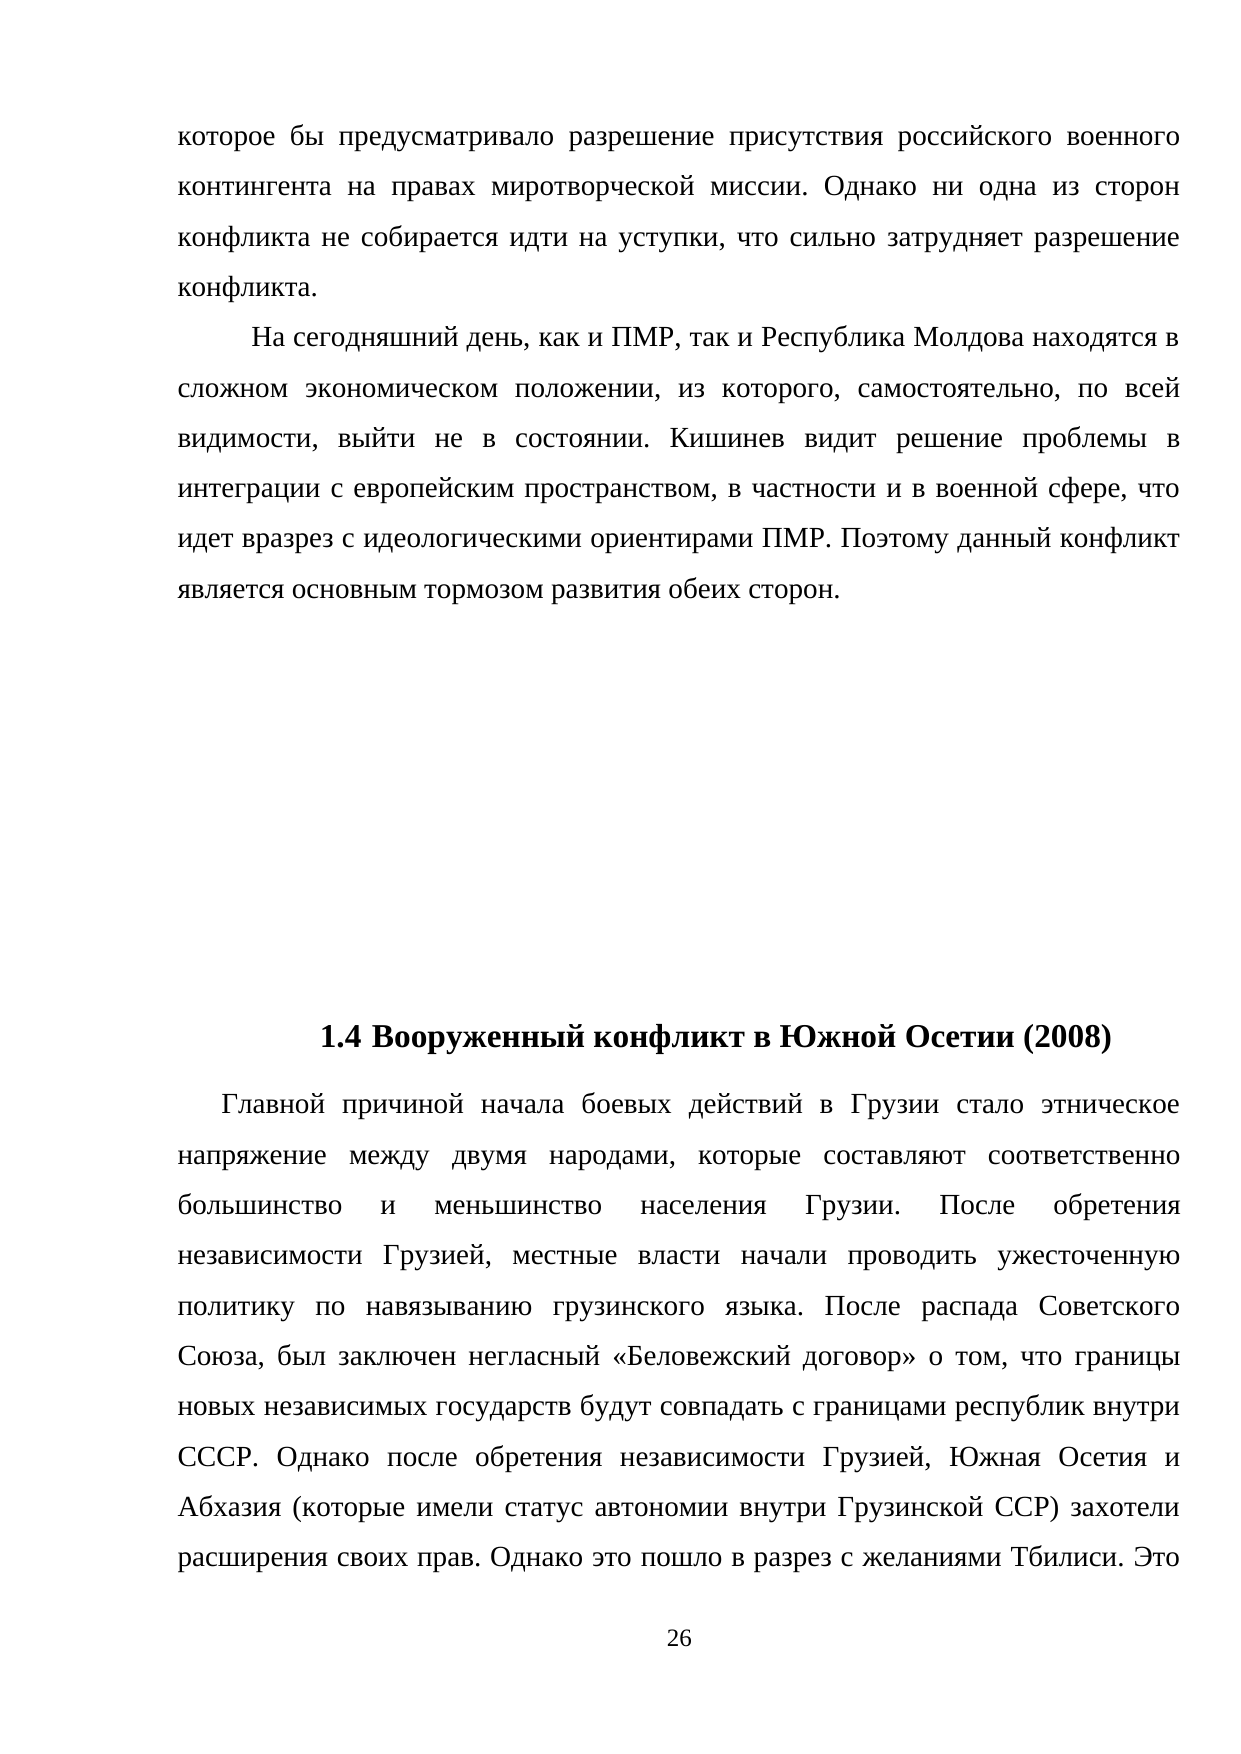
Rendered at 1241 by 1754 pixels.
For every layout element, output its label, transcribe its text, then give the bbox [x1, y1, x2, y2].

text На сегодняшний день, как и ПМР, так и Республика Молдова находятся в сложном экономическом положении, из которого, самостоятельно, по всей видимости, выйти не в состоянии. Кишинев видит решение проблемы в интеграции с европейским пространством, в частности и в военной сфере, что идет вразрез с идеологическими ориентирами ПМР. Поэтому данный конфликт является основным тормозом развития обеих сторон. [177, 319, 1181, 604]
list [177, 118, 1181, 303]
list Вооруженный конфликт в Южной Осетии (2008) [251, 1017, 1181, 1055]
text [177, 1087, 1181, 1573]
